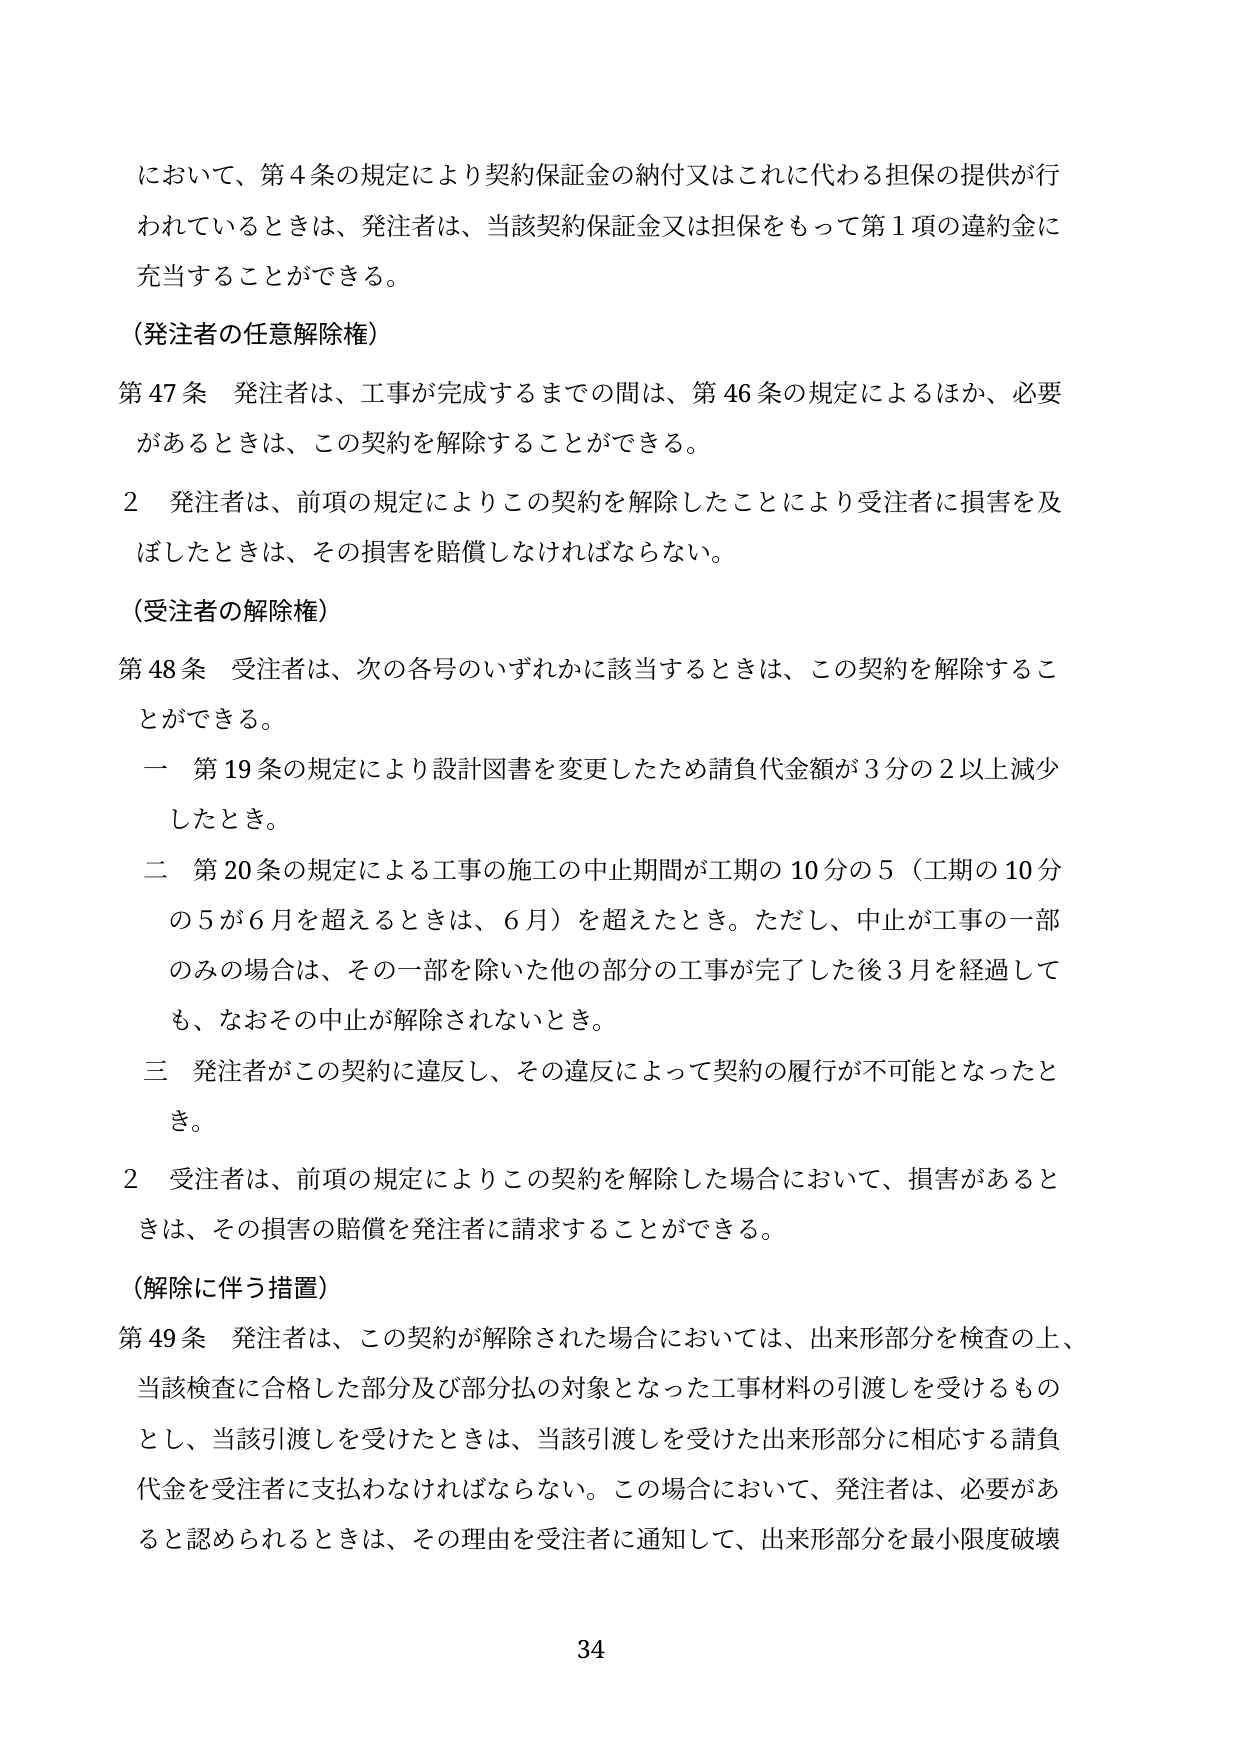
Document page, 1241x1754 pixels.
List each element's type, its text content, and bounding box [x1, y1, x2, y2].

text ３ 第１項の場合（前条第６号の規定により、この契約が解除された場合を除く。）において、第４条の規定により契約保証金の納付又はこれに代わる担保の提供が行われているときは、発注者は、当該契約保証金又は担保をもって第１項の違約金に充当することができる。 [118, 149, 1063, 299]
text （解除に伴う措置） [118, 1262, 1063, 1312]
text 第47条 発注者は、工事が完成するまでの間は、第46条の規定によるほか、必要があるときは、この契約を解除することができる。 [118, 366, 1063, 467]
text （発注者の任意解除権） [118, 308, 1063, 358]
text ２ 受注者は、前項の規定によりこの契約を解除した場合において、損害があるときは、その損害の賠償を発注者に請求することができる。 [118, 1153, 1063, 1253]
text ２ 発注者は、前項の規定によりこの契約を解除したことにより受注者に損害を及ぼしたときは、その損害を賠償しなければならない。 [118, 475, 1063, 576]
text 第48条 受注者は、次の各号のいずれかに該当するときは、この契約を解除することができる。 [118, 642, 1063, 743]
text 三 発注者がこの契約に違反し、その違反によって契約の履行が不可能となったとき。 [143, 1044, 1063, 1144]
text （受注者の解除権） [118, 584, 1063, 634]
text 一 第19条の規定により設計図書を変更したため請負代金額が３分の２以上減少したとき。 [143, 743, 1063, 843]
text 二 第20条の規定による工事の施工の中止期間が工期の10分の５（工期の10分の５が６月を超えるときは、６月）を超えたとき。ただし、中止が工事の一部のみの場合は、その一部を除いた他の部分の工事が完了した後３月を経過しても、なおその中止が解除されないとき。 [143, 843, 1063, 1044]
